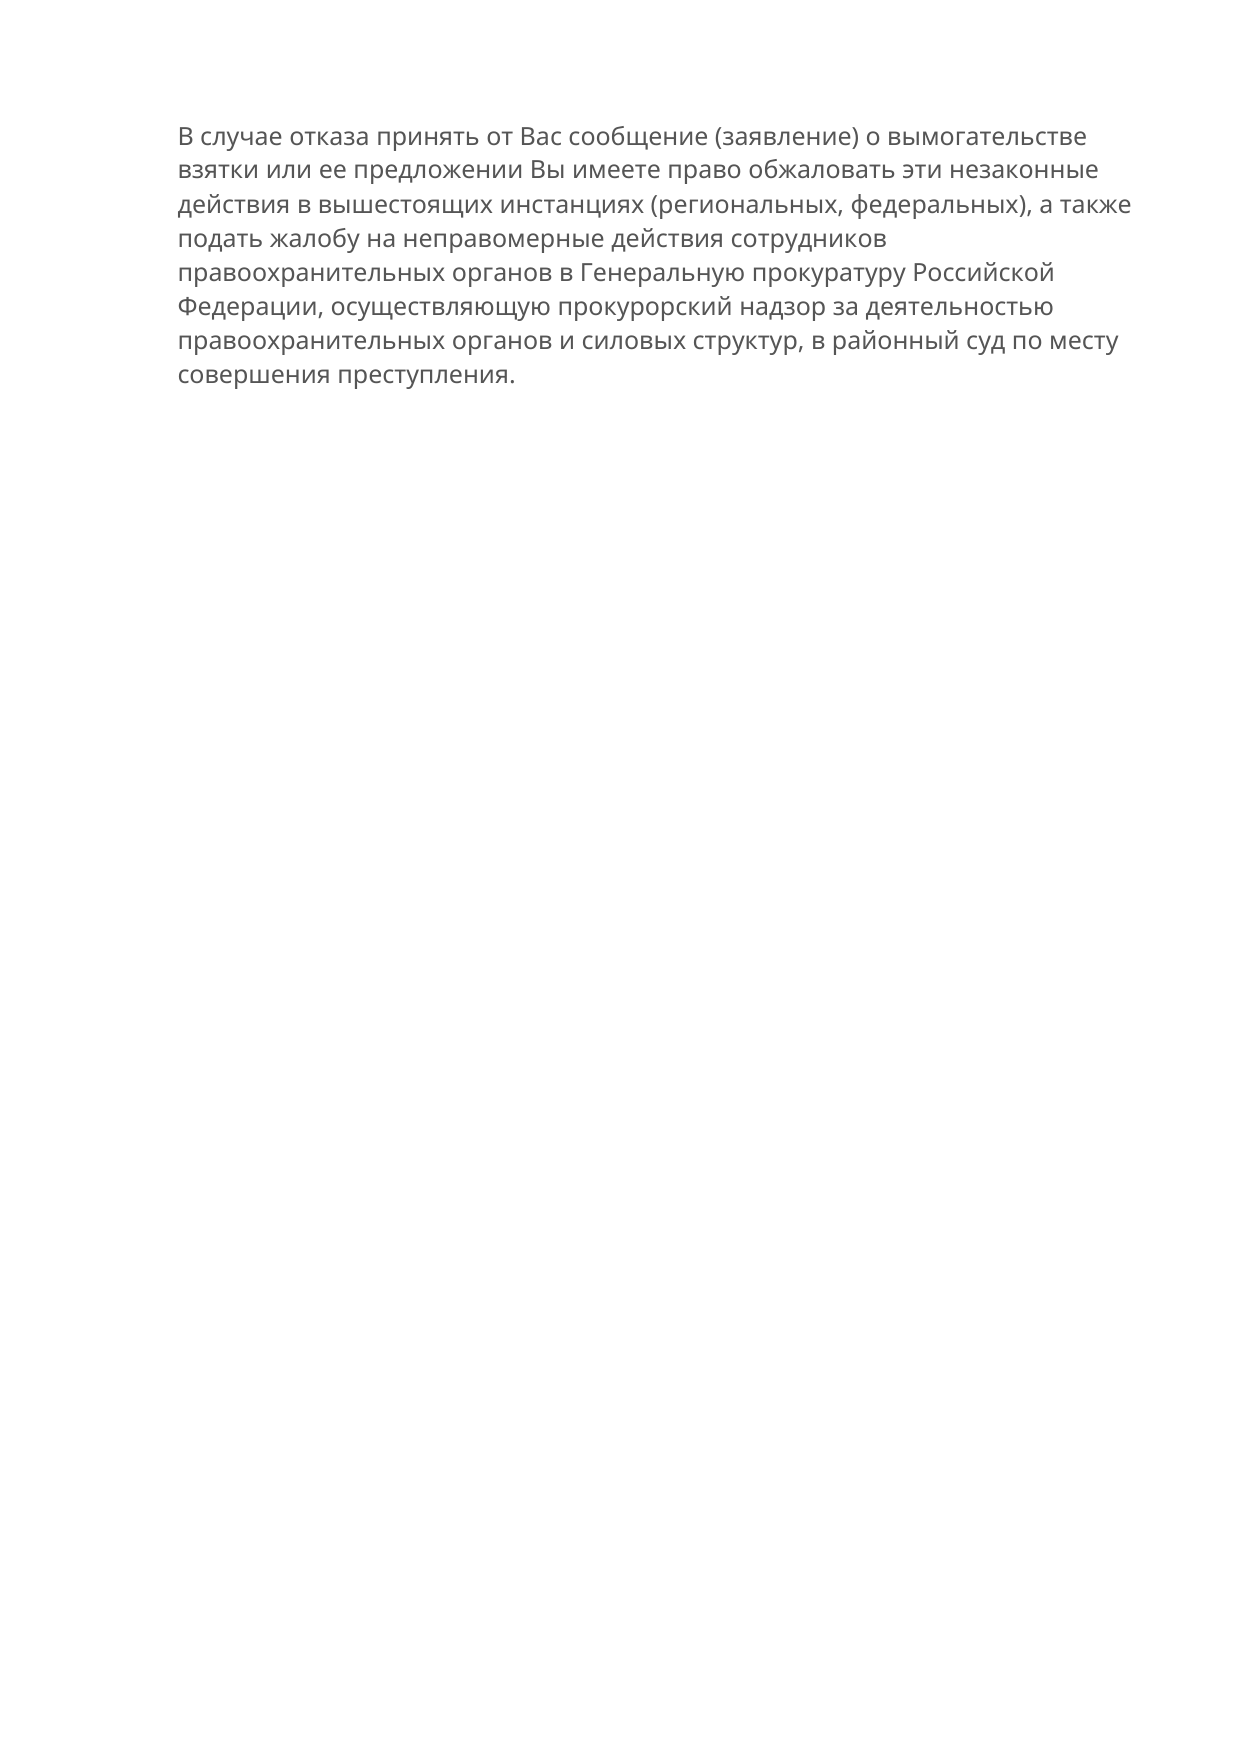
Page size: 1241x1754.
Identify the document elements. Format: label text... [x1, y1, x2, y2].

text В случае отказа принять от Вас сообщение (заявление) о вымогательстве взятки или ее предложении Вы имеете право обжаловать эти незаконные действия в вышестоящих инстанциях (региональных, федеральных), а также подать жалобу на неправомерные действия сотрудников правоохранительных органов в Генеральную прокуратуру Российской Федерации, осуществляющую прокурорский надзор за деятельностью правоохранительных органов и силовых структур, в районный суд по месту совершения преступления. [177, 118, 1152, 391]
